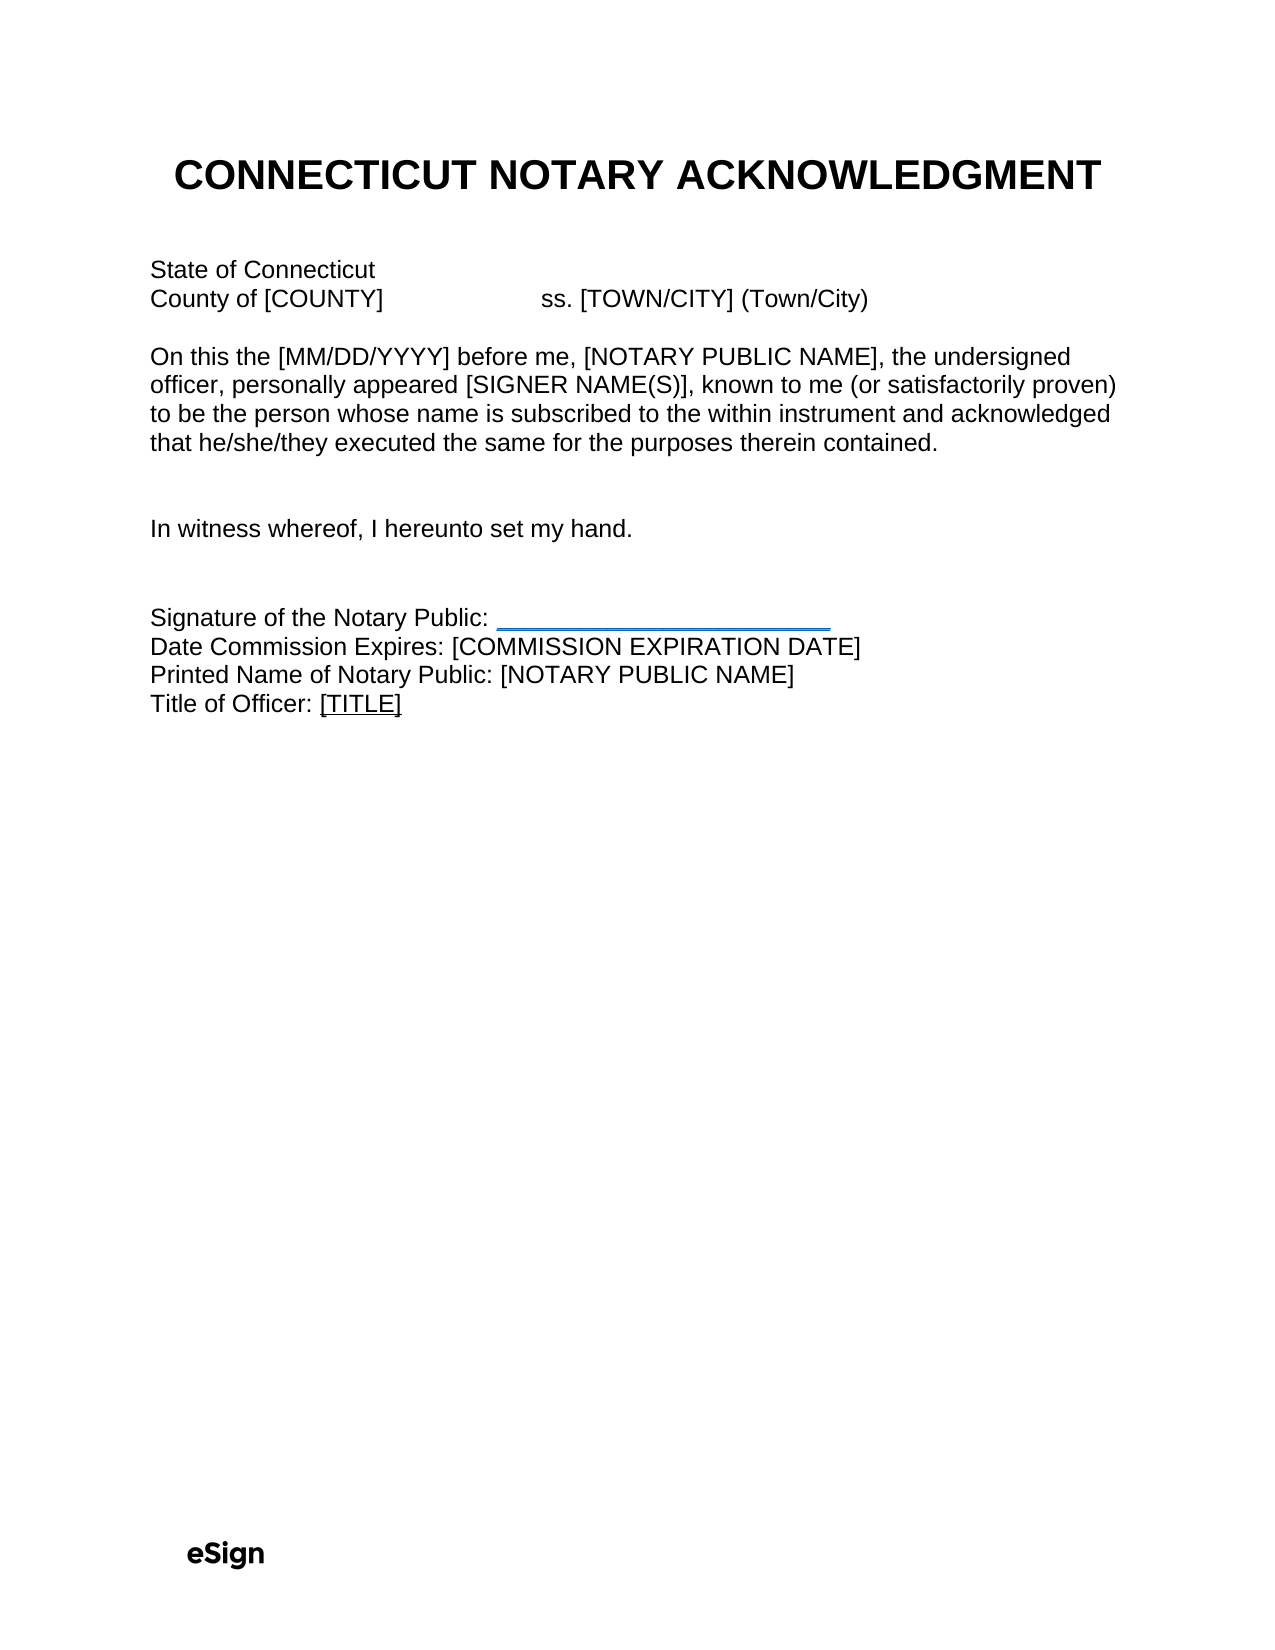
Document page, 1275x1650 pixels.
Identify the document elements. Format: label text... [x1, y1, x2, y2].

text Printed Name of Notary Public: [NOTARY PUBLIC NAME] [150, 660, 1096, 689]
title CONNECTICUT NOTARY ACKNOWLEDGMENT [150, 150, 1125, 198]
text State of Connecticut [150, 255, 1125, 284]
text In witness whereof, I hereunto set my hand. [150, 514, 1125, 543]
picture [172, 1527, 282, 1580]
text Title of Officer: [TITLE] [150, 689, 1096, 718]
text Signature of the Notary Public: ________________________ Date Commission Expires: [COMMISSION EXPIRATION DATE] [150, 603, 1096, 660]
text On this the [MM/DD/YYYY] before me, [NOTARY PUBLIC NAME], the undersigned officer, personally appeared [SIGNER NAME(S)], known to me (or satisfactorily proven) to be the person whose name is subscribed to the within instrument and acknowledged that he/she/they executed the same for the purposes therein contained. [150, 342, 1125, 457]
text County of [COUNTY] ss. [TOWN/CITY] (Town/City) [150, 284, 1125, 313]
